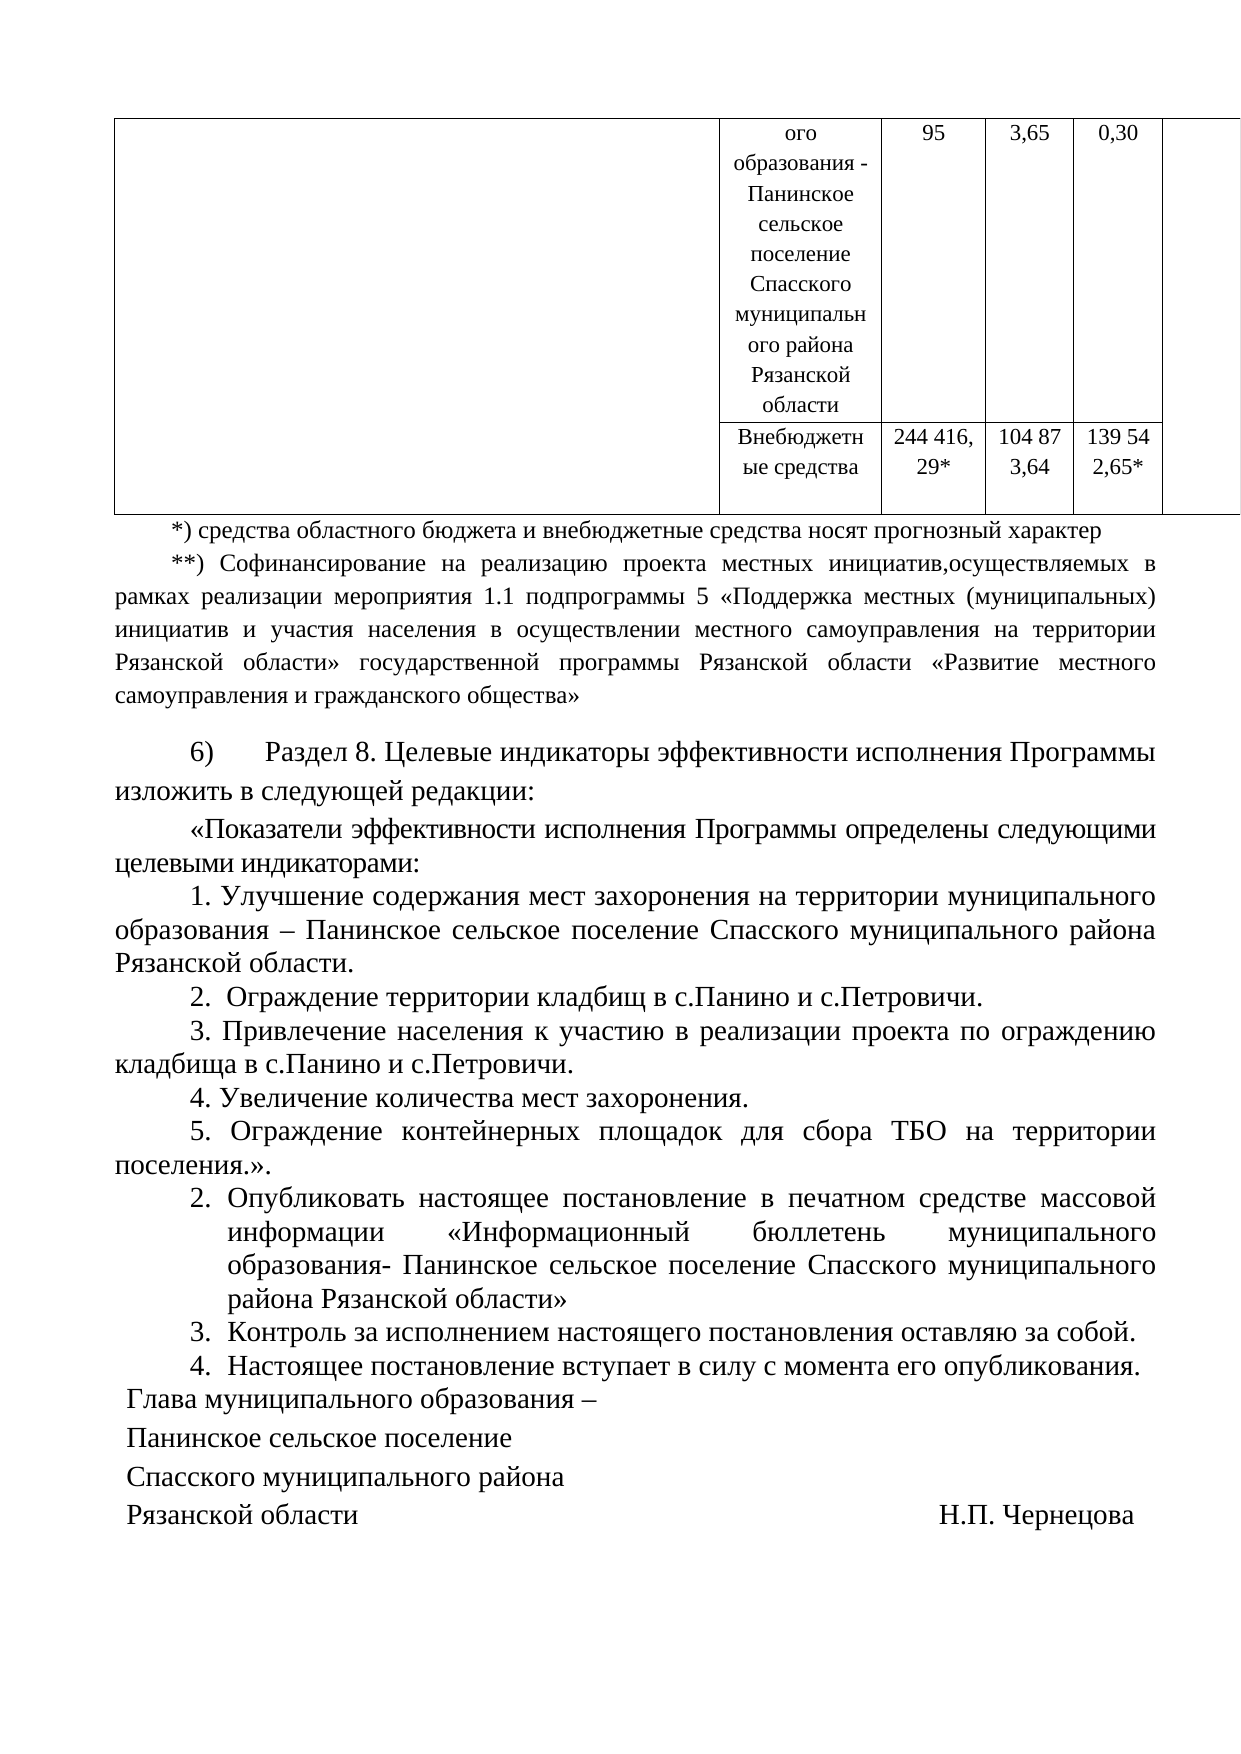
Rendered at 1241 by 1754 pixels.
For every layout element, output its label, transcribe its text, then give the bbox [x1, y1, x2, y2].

list Опубликовать настоящее постановление в печатном средстве массовой информации «Информационный бюллетень муниципального образования- Панинское сельское поселение Спасского муниципального района Рязанской области» [189, 1180, 1157, 1314]
text *) средства областного бюджета и внебюджетные средства носят прогнозный характер [114, 515, 1157, 544]
table_cell 312 723,95 [882, 119, 985, 422]
text «Показатели эффективности исполнения Программы определены следующими целевыми индикаторами: [114, 811, 1157, 878]
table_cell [720, 119, 881, 422]
table_cell Внебюджетные средства [720, 423, 881, 514]
table_cell 104 873,64 [986, 423, 1073, 514]
list Раздел 8. Целевые индикаторы эффективности исполнения Программы изложить в следующей редакции: [114, 734, 1157, 806]
list Настоящее постановление вступает в силу с момента его опубликования. [189, 1348, 1157, 1382]
table_cell 207 850,30 [1074, 119, 1162, 422]
table_cell 244 416,29* [882, 423, 985, 514]
table_cell 139 542,65* [1074, 423, 1162, 514]
table_cell 104 873,65 [986, 119, 1073, 422]
text **) Софинансирование на реализацию проекта местных инициатив,осуществляемых в рамках реализации мероприятия 1.1 подпрограммы 5 «Поддержка местных (муниципальных) инициатив и участия населения в осуществлении местного самоуправления на территории Рязанской области» государственной программы Рязанской области «Развитие местного самоуправления и гражданского общества» [114, 548, 1157, 709]
text 1. Улучшение содержания мест захоронения на территории муниципального образования – Панинское сельское поселение Спасского муниципального района Рязанской области. [114, 878, 1157, 979]
table_header Н.П. Чернецова [802, 1382, 1146, 1574]
text 3. Привлечение населения к участию в реализации проекта по ограждению кладбища в с.Панино и с.Петровичи. [114, 1013, 1157, 1080]
list 4. Увеличение количества мест захоронения. [114, 1080, 1157, 1113]
table_header Глава муниципального образования – Панинское сельское поселение Спасского муниципального района Рязанской области [115, 1382, 802, 1574]
text 2. Ограждение территории кладбищ в с.Панино и с.Петровичи. [114, 979, 1157, 1013]
list 5. Ограждение контейнерных площадок для сбора ТБО на территории поселения.». [114, 1113, 1157, 1180]
list Контроль за исполнением настоящего постановления оставляю за собой. [189, 1314, 1157, 1348]
